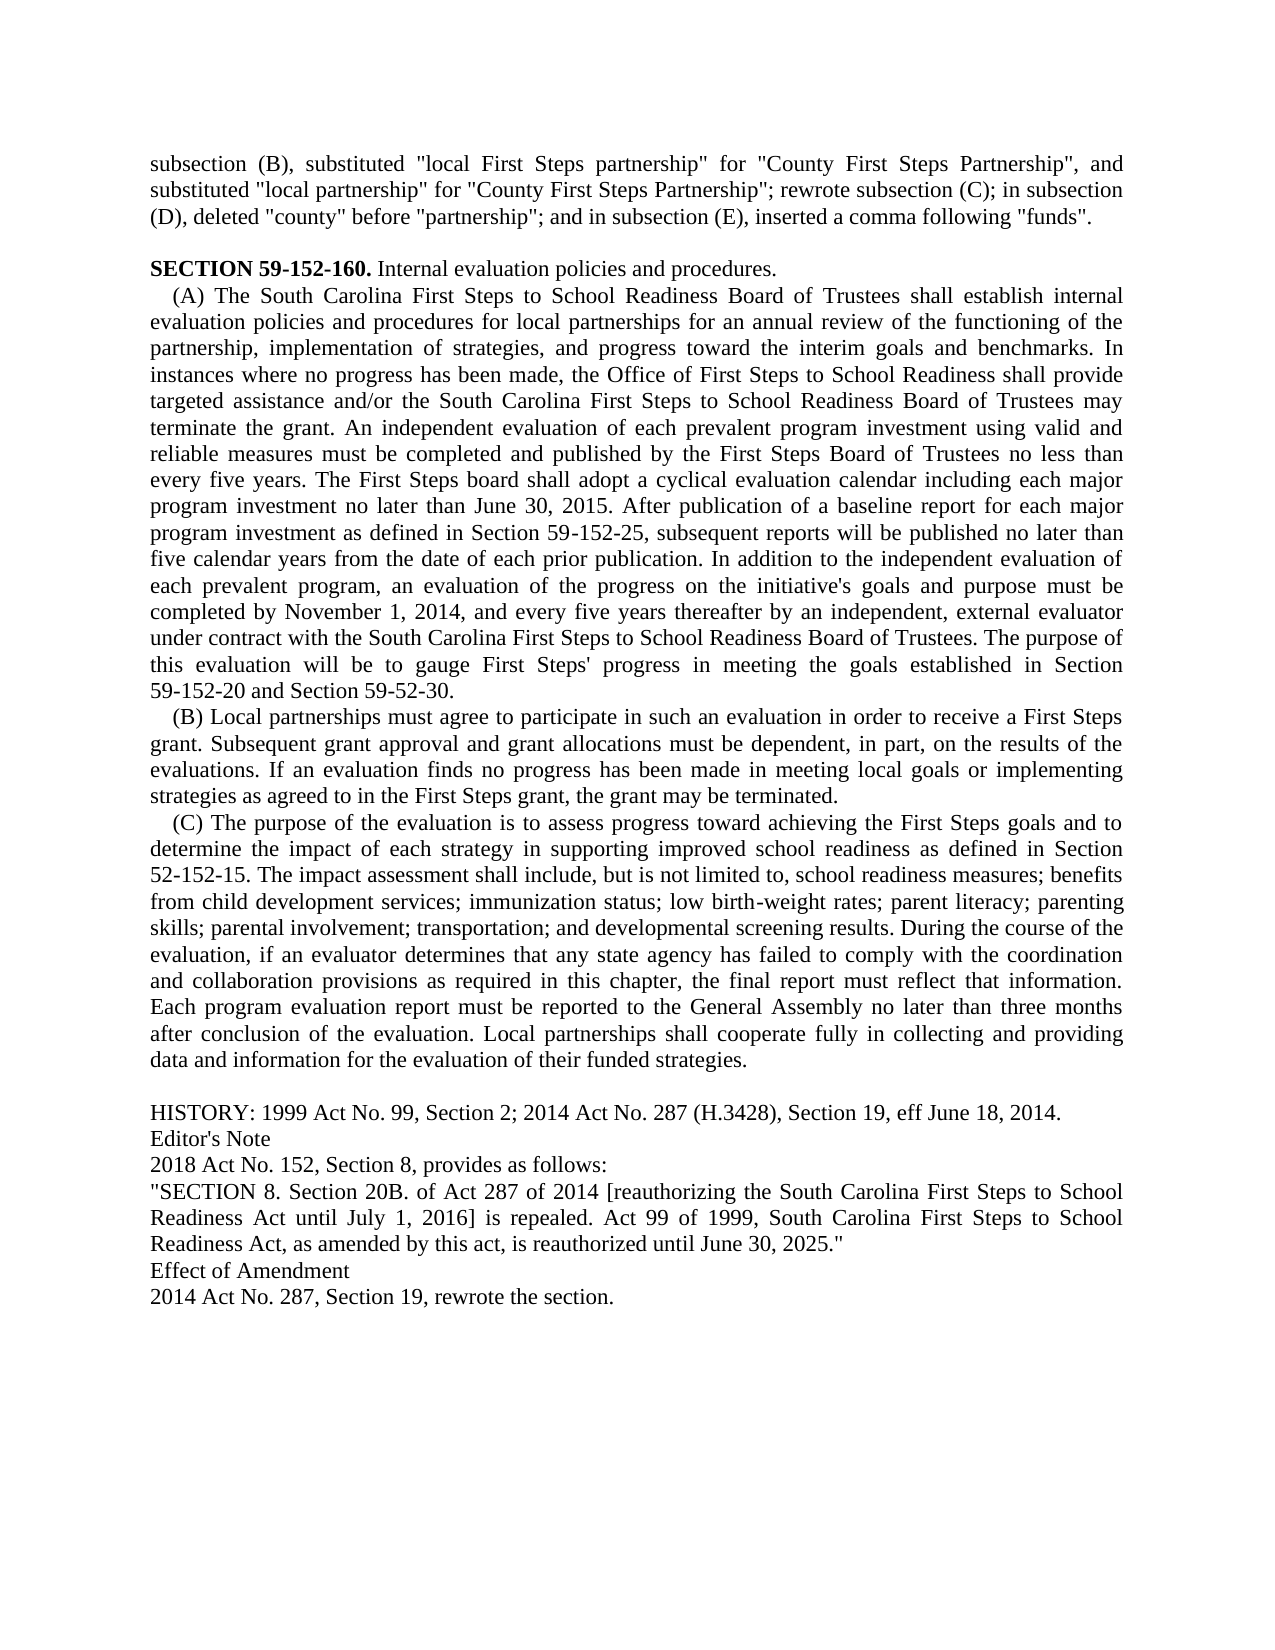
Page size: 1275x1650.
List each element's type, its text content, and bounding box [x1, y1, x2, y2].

text Effect of Amendment [150, 1257, 1125, 1283]
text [150, 150, 1125, 229]
text 2018 Act No. 152, Section 8, provides as follows: [150, 1151, 1125, 1178]
text (C) The purpose of the evaluation is to assess progress toward achieving the First Steps goals and to determine the impact of each strategy in supporting improved school readiness as defined in Section 52-152-15. The impact assessment shall include, but is not limited to, school readiness measures; benefits from child development services; immunization status; low birth-weight rates; parent literacy; parenting skills; parental involvement; transportation; and developmental screening results. During the course of the evaluation, if an evaluator determines that any state agency has failed to comply with the coordination and collaboration provisions as required in this chapter, the final report must reflect that information. Each program evaluation report must be reported to the General Assembly no later than three months after conclusion of the evaluation. Local partnerships shall cooperate fully in collecting and providing data and information for the evaluation of their funded strategies. [150, 809, 1125, 1072]
text HISTORY: 1999 Act No. 99, Section 2; 2014 Act No. 287 (H.3428), Section 19, eff June 18, 2014. [150, 1099, 1125, 1125]
text "SECTION 8. Section 20B. of Act 287 of 2014 [reauthorizing the South Carolina First Steps to School Readiness Act until July 1, 2016] is repealed. Act 99 of 1999, South Carolina First Steps to School Readiness Act, as amended by this act, is reauthorized until June 30, 2025." [150, 1178, 1125, 1257]
text (A) The South Carolina First Steps to School Readiness Board of Trustees shall establish internal evaluation policies and procedures for local partnerships for an annual review of the functioning of the partnership, implementation of strategies, and progress toward the interim goals and benchmarks. In instances where no progress has been made, the Office of First Steps to School Readiness shall provide targeted assistance and/or the South Carolina First Steps to School Readiness Board of Trustees may terminate the grant. An independent evaluation of each prevalent program investment using valid and reliable measures must be completed and published by the First Steps Board of Trustees no less than every five years. The First Steps board shall adopt a cyclical evaluation calendar including each major program investment no later than June 30, 2015. After publication of a baseline report for each major program investment as defined in Section 59-152-25, subsequent reports will be published no later than five calendar years from the date of each prior publication. In addition to the independent evaluation of each prevalent program, an evaluation of the progress on the initiative's goals and purpose must be completed by November 1, 2014, and every five years thereafter by an independent, external evaluator under contract with the South Carolina First Steps to School Readiness Board of Trustees. The purpose of this evaluation will be to gauge First Steps' progress in meeting the goals established in Section 59-152-20 and Section 59-52-30. [150, 282, 1125, 703]
text Editor's Note [150, 1125, 1125, 1151]
text (B) Local partnerships must agree to participate in such an evaluation in order to receive a First Steps grant. Subsequent grant approval and grant allocations must be dependent, in part, on the results of the evaluations. If an evaluation finds no progress has been made in meeting local goals or implementing strategies as agreed to in the First Steps grant, the grant may be terminated. [150, 703, 1125, 809]
text SECTION 59-152-160. Internal evaluation policies and procedures. [150, 255, 1125, 282]
text 2014 Act No. 287, Section 19, rewrote the section. [150, 1283, 1125, 1309]
